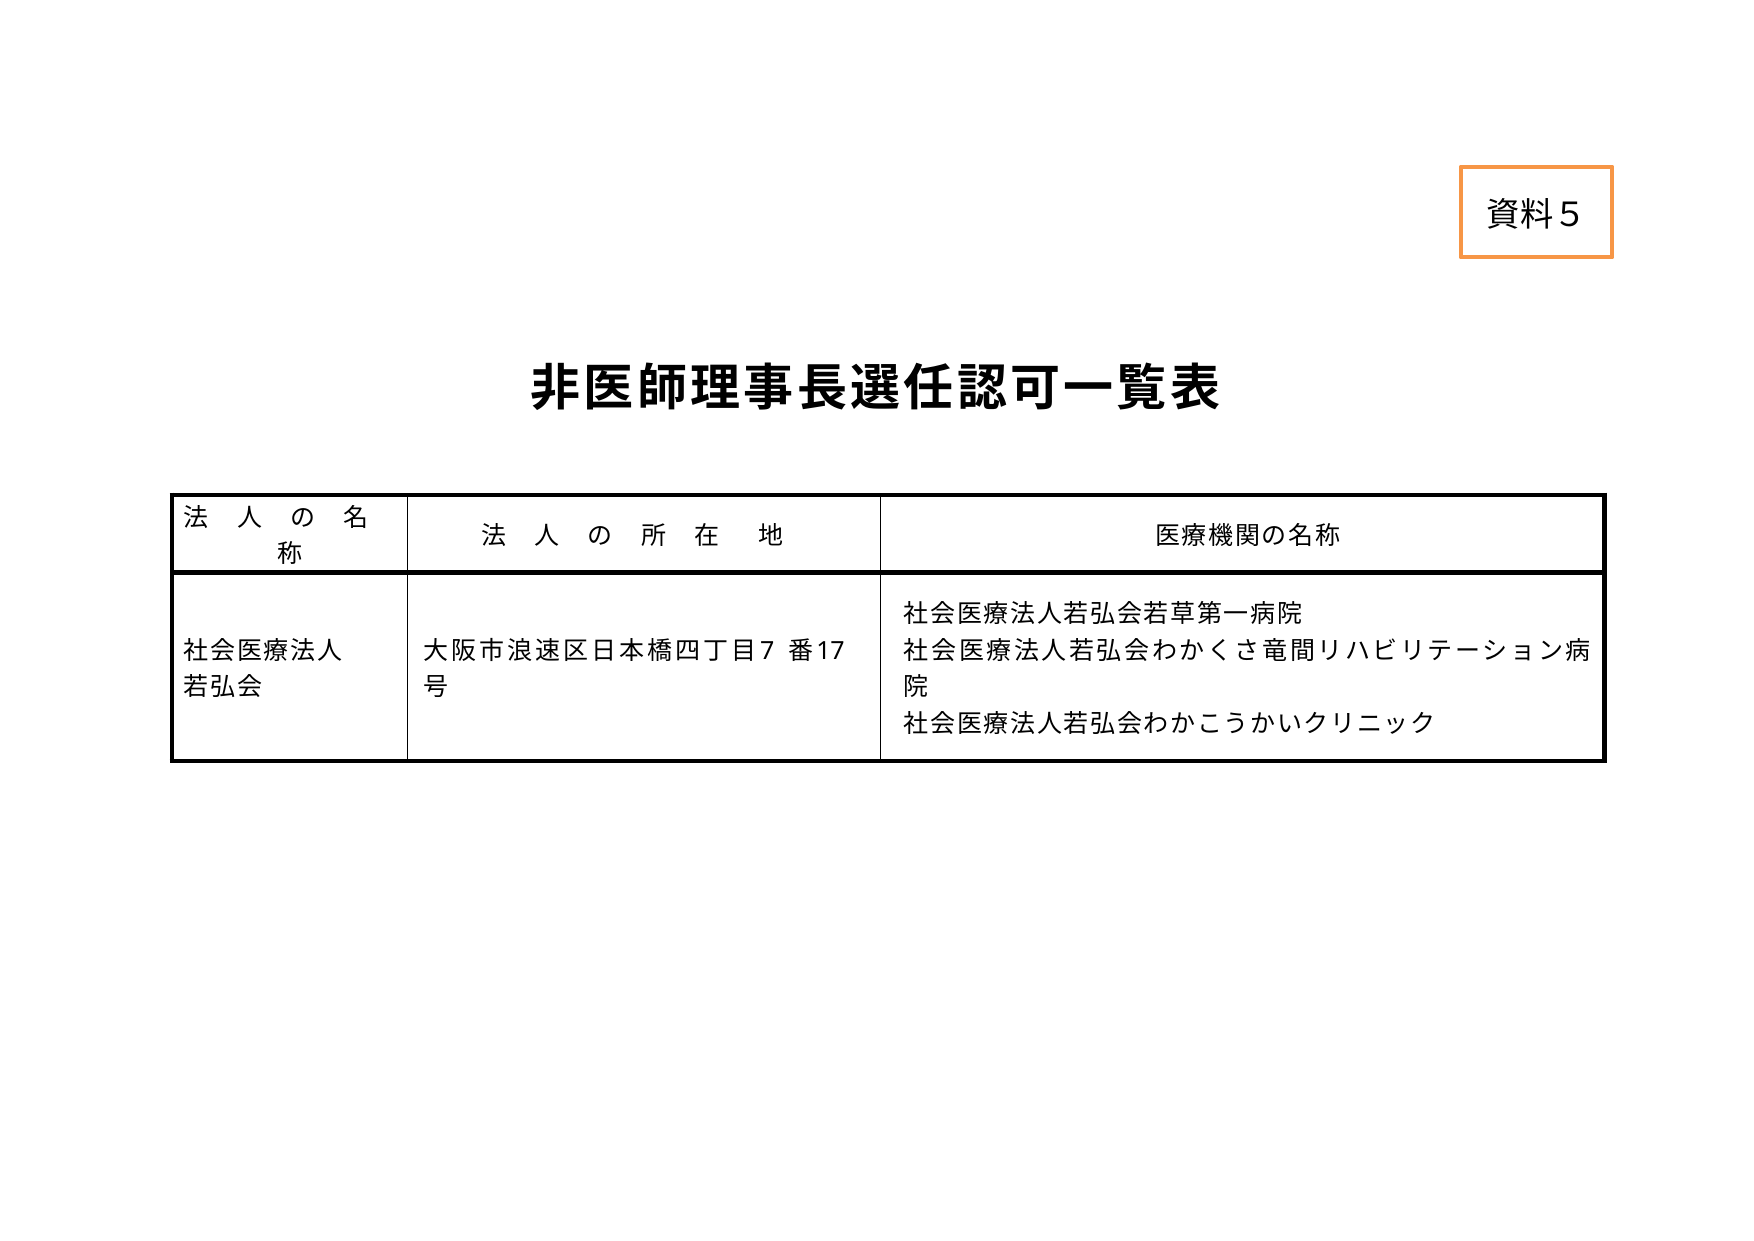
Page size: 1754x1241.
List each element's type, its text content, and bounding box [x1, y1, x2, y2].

table_header 法人の所在地 [408, 497, 880, 570]
text 非医師理事長選任認可一覧表 [157, 347, 1597, 419]
table_header 医療機関の名称 [881, 497, 1602, 570]
table_header 法人の名称 [174, 497, 407, 570]
table_cell 大阪市浪速区日本橋四丁目7番17号 [408, 575, 880, 759]
table_cell 社会医療法人若弘会若草第一病院 社会医療法人若弘会わかくさ竜間リハビリテーション病院 社会医療法人若弘会わかこうかいクリニック [881, 575, 1602, 759]
table_cell 社会医療法人 若弘会 [174, 575, 407, 759]
